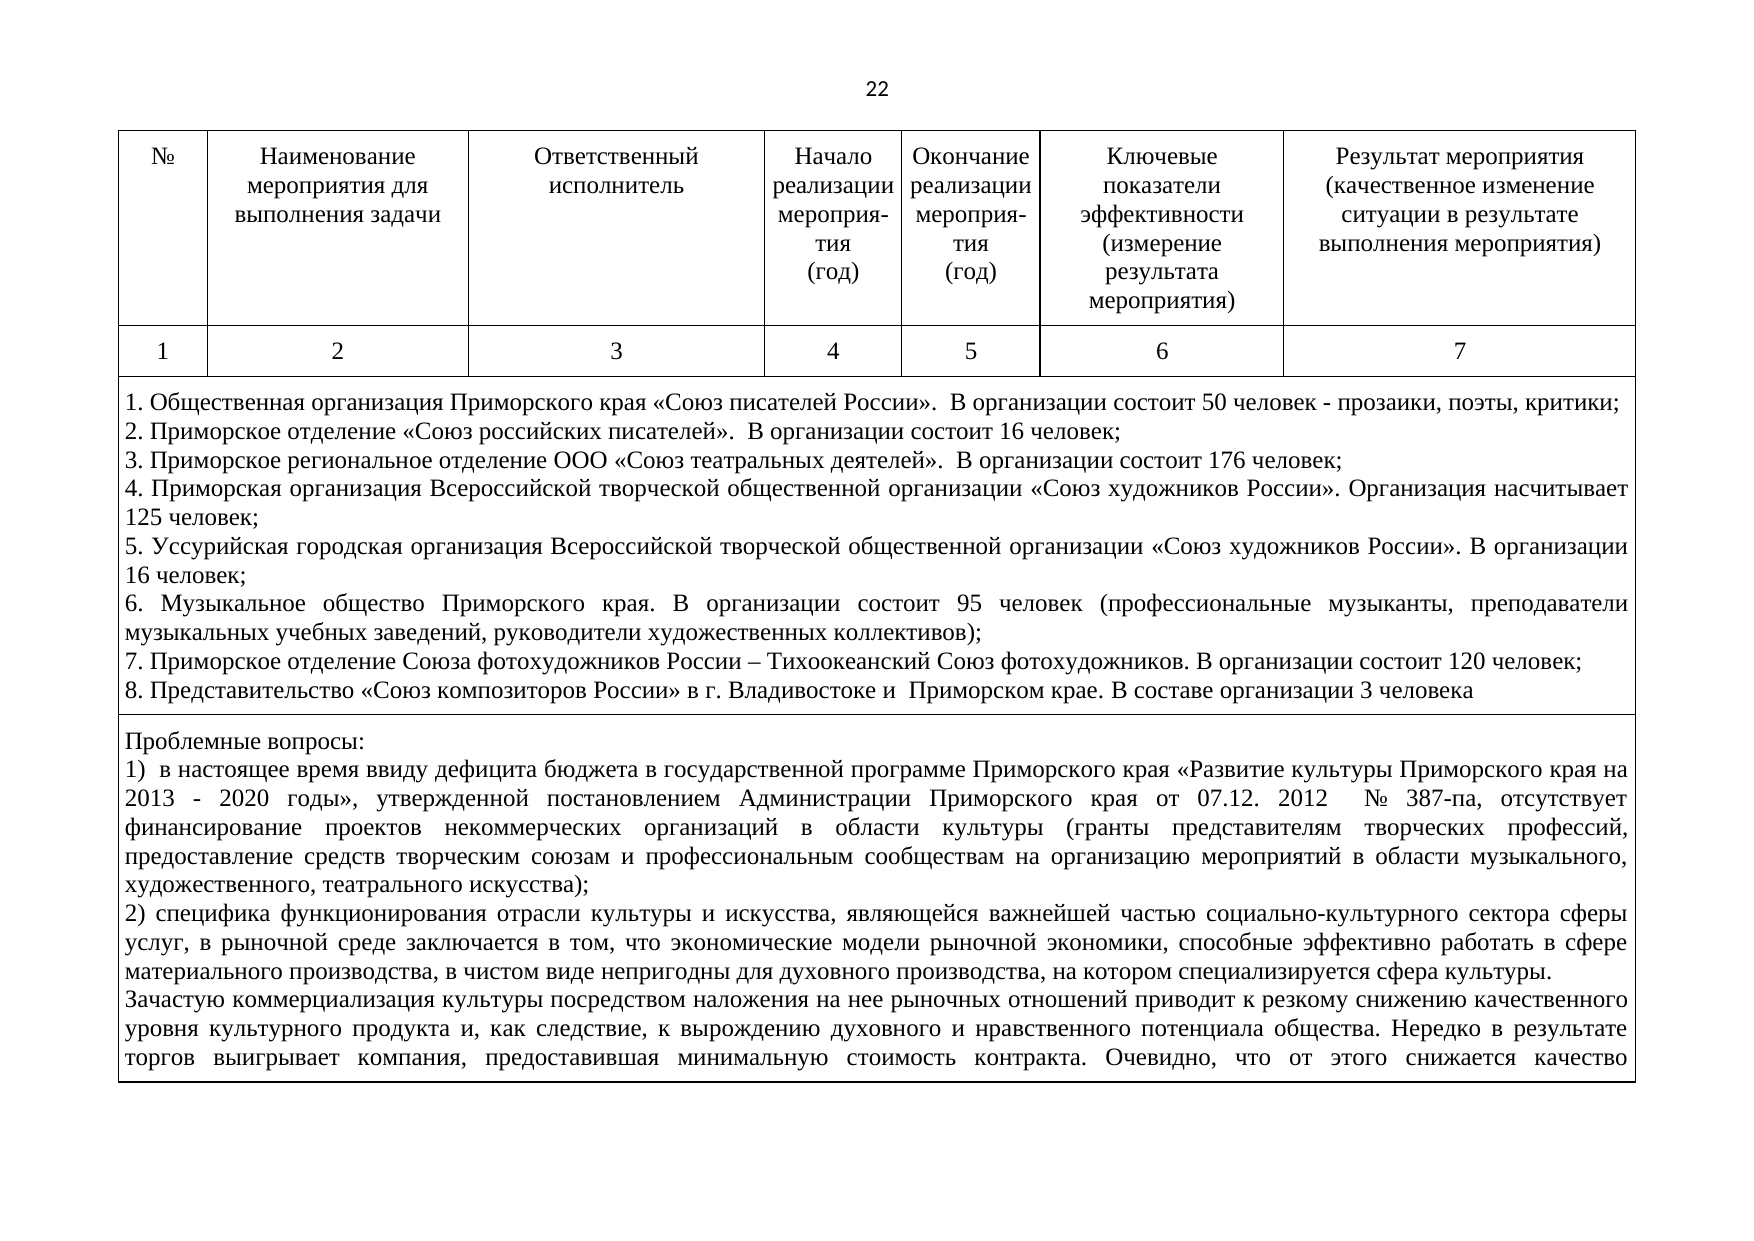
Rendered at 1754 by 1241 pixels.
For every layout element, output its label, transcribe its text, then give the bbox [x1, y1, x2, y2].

table_cell 6 [1041, 326, 1283, 376]
table_cell 7 [1284, 326, 1635, 376]
table_header Наименование мероприятия для выполнения задачи [208, 131, 468, 324]
table_header Ответственный исполнитель [469, 131, 764, 324]
table_cell 5 [902, 326, 1039, 376]
table_cell 2 [208, 326, 468, 376]
table_header Окончание реализации мероприя-тия (год) [902, 131, 1039, 324]
table_header № [119, 131, 207, 324]
table_cell Проблемные вопросы: 1) в настоящее время ввиду дефицита бюджета в государственной программе Приморского края «Развитие культуры Приморского края на 2013 - 2020 годы», утвержденной постановлением Администрации Приморского края от 07.12. 2012 № 387-па, отсутствует финансирование проектов некоммерческих организаций в области культуры (гранты представителям творческих профессий, предоставление средств творческим союзам и профессиональным сообществам на организацию мероприятий в области музыкального, художественного, театрального искусства); 2) специфика функционирования отрасли культуры и искусства, являющейся важнейшей частью социально-культурного сектора сферы услуг, в рыночной среде заключается в том, что экономические модели рыночной экономики, способные эффективно работать в сфере материального производства, в чистом виде непригодны для духовного производства, на котором специализируется сфера культуры. Зачастую коммерциализация культуры посредством наложения на нее рыночных отношений приводит к резкому снижению качественного уровня культурного продукта и, как следствие, к вырождению духовного и нравственного потенциала общества. Нередко в результате торгов выигрывает компания, предоставившая минимальную стоимость контракта. Очевидно, что от этого снижается качество проводимого мероприятия и, к сожалению, в существующем правовом поле нет механизмов воздействия на данный факт [119, 715, 1635, 1081]
table_cell 1 [119, 326, 207, 376]
table_cell 4 [765, 326, 901, 376]
table_cell Текущая ситуация (ключевые характеристики). В настоящее время на территории Приморского края функционирует ряд учреждений, оказывающих услуги в отрасли культуры, которые входят в сферу коммерческой эксплуатации. Их доходы полностью формируются за счет коммерческой деятельности. К ним относятся: 1. Предприятия аудиовизуальной сферы. Предоставляют, в том числе, услуги проката специализированного оборудования (светового, звукового, сценические конструкции, LED – экраны, музыкальные инструменты и др.) – 4; 2. Праздничные и pr-агенства. Предоставляют услуги по организации проведения культурно-массовых мероприятий различных форматов. Так как данные объединения часто прекращают свое существование, вести базу данных представляется нецелесообразным. В настоящее время крупных компаний данного формата насчитывается не более 10; 3. Кинотеатры. Предоставляют услуги кинопроката – 17; 4. Арт-галереи. Представляют услуги организации художественных и прочих выставок – 2. Основные взаимодействия департамента культуры Приморского края и подведомственных учреждений ведется с предприятиями аудиовизуальной сферы, так как при организации культурно-массовых мероприятий у данных компаний арендуется специализированное техническое оборудование и сценические конструкции. При проведении департаментом культуры Приморского края аукционов и котировок на оказание услуг по организации и проведению культурно-массовых мероприятий, в торгах наряду с государственными и муниципальными учреждениями культуры участвуют коммерческие компании. В 2015 году объем закупок по департаменту культуры Приморского края составил 32 529 507,05 рубля, из них по результатам торгов заключены государственные контракты с негосударственными учреждениями на сумму 17 128 564,00 рубля, что составляет 52,6 %. Департаментом культуры Приморского края ведется работа в части оказания организационной, административной, информационной и методической поддержки при подготовке негосударственными учреждениями проведения культурных проектов и акций (фестивалей, конкурсов, концертов, выставок). При обращении представителей негосударственных предприятий департаментом культуры Приморского края оказывается содействие в подборе места (зала) для проведения мероприятия, информирование целевой аудитории (как участников, так и зрителей), методическая помощь при подготовке сценариев, приглашении артистов. В Приморском крае существует 8 некоммерческих организаций культуры и искусства – творческих союзов: 1. Общественная организация Приморского края «Союз писателей России». В организации состоит 50 человек - прозаики, поэты, критики; 2. Приморское отделение «Союз российских писателей». В организации состоит 16 человек; 3. Приморское региональное отделение ООО «Союз театральных деятелей». В организации состоит 176 человек; 4. Приморская организация Всероссийской творческой общественной организации «Союз художников России». Организация насчитывает 125 человек; 5. Уссурийская городская организация Всероссийской творческой общественной организации «Союз художников России». В организации 16 человек; 6. Музыкальное общество Приморского края. В организации состоит 95 человек (профессиональные музыканты, преподаватели музыкальных учебных заведений, руководители художественных коллективов); 7. Приморское отделение Союза фотохудожников России – Тихоокеанский Союз фотохудожников. В организации состоит 120 человек; 8. Представительство «Союз композиторов России» в г. Владивостоке и Приморском крае. В составе организации 3 человека [119, 377, 1635, 714]
table_header Ключевые показатели эффективности (измерение результата мероприятия) [1041, 131, 1283, 324]
table_header Результат мероприятия (качественное изменение ситуации в результате выполнения мероприятия) [1284, 131, 1635, 324]
table_cell 3 [469, 326, 764, 376]
table_header Начало реализации мероприя- тия (год) [765, 131, 901, 324]
